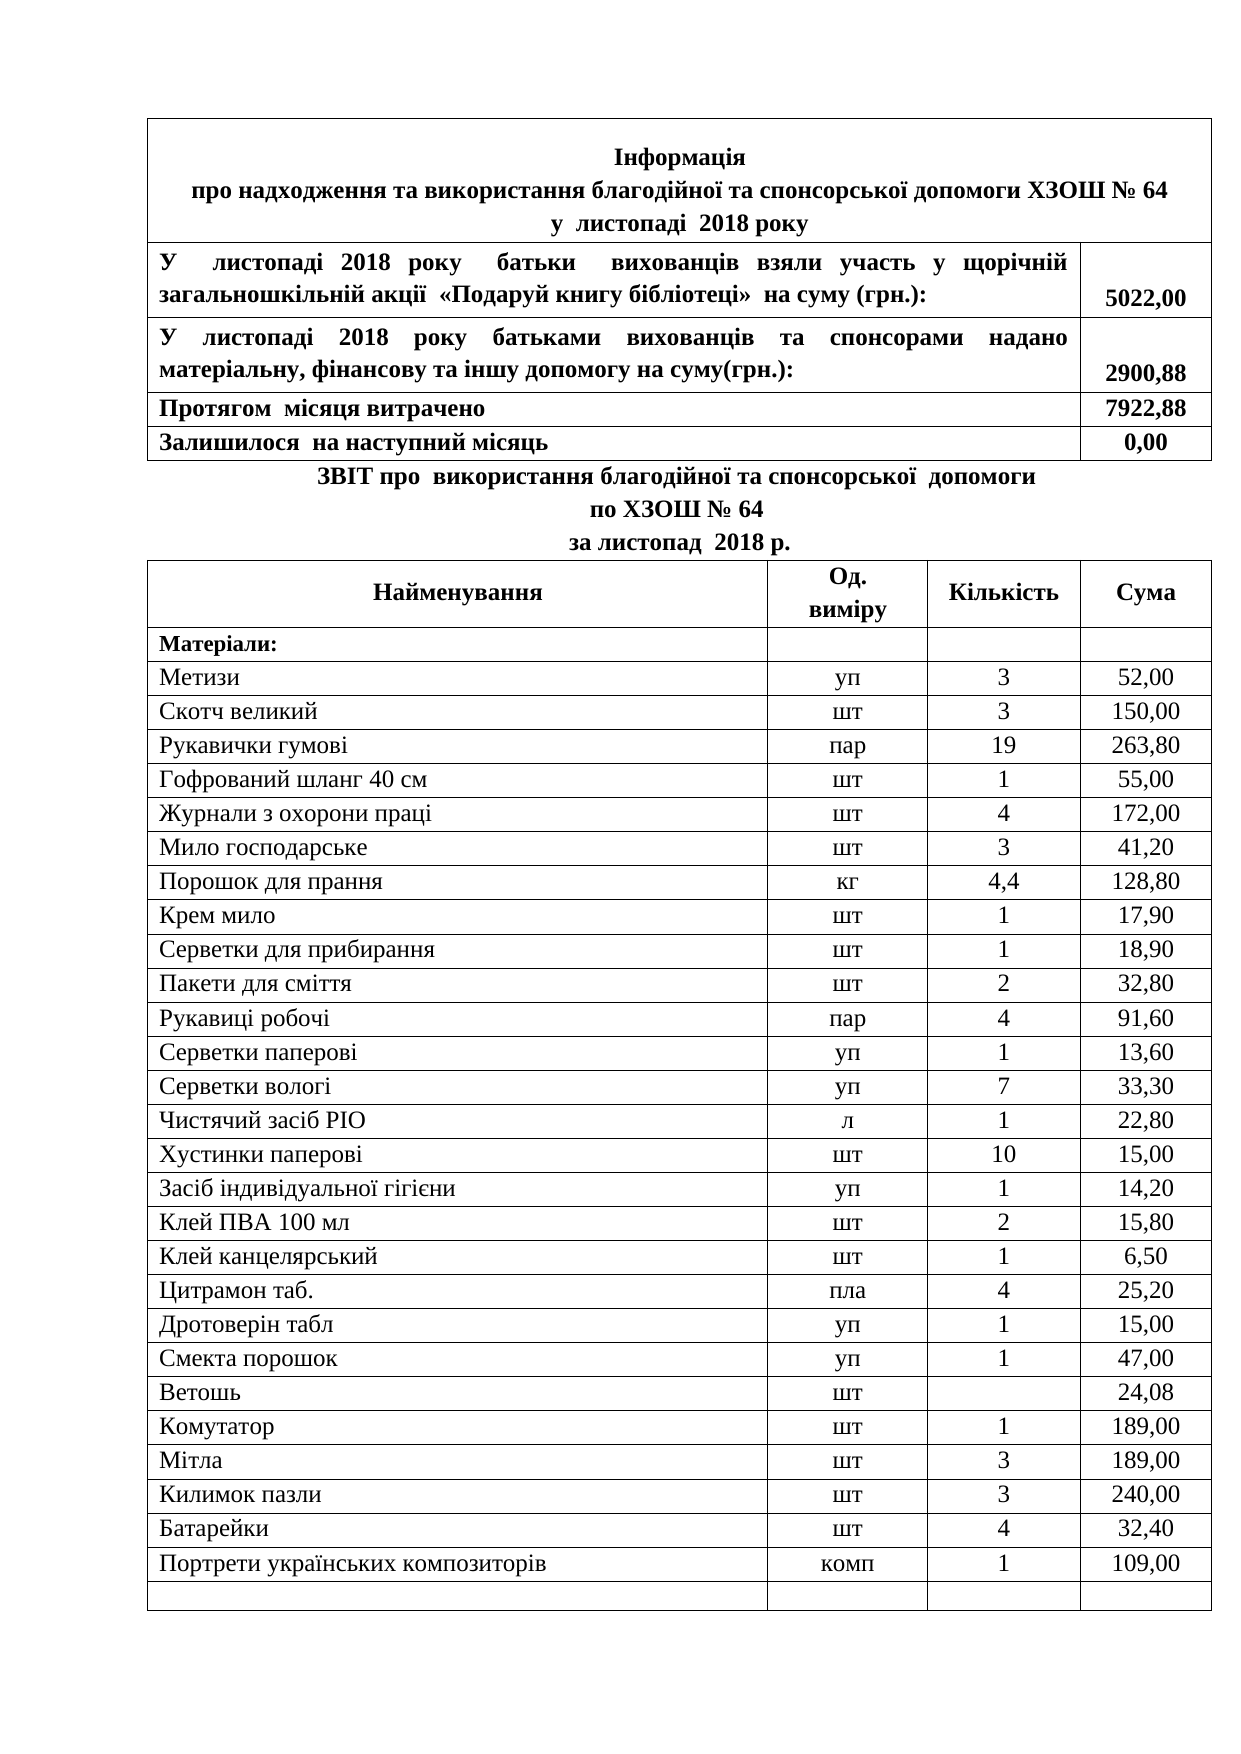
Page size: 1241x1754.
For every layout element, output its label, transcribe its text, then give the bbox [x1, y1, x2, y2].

table_cell Батарейки [148, 1514, 767, 1547]
table_cell 55,00 [1081, 764, 1211, 797]
table_cell 109,00 [1081, 1548, 1211, 1581]
table_cell Серветки для прибирання [148, 935, 767, 967]
table_cell 128,80 [1081, 866, 1211, 899]
table_cell Серветки вологі [148, 1071, 767, 1104]
table_cell 52,00 [1081, 662, 1211, 695]
table_cell 0,00 [1081, 427, 1211, 460]
table_cell шт [768, 832, 927, 865]
table_cell Мітла [148, 1445, 767, 1478]
table_cell 2900,88 [1081, 318, 1211, 392]
table_cell пар [768, 730, 927, 763]
table_cell Мило господарське [148, 832, 767, 865]
table_cell Порошок для прання [148, 866, 767, 899]
table_cell 3 [928, 1480, 1080, 1512]
table_cell Матеріали: [148, 628, 767, 661]
table_cell 1 [928, 900, 1080, 933]
table_cell Комутатор [148, 1411, 767, 1444]
table_cell 22,80 [1081, 1105, 1211, 1138]
table_cell 1 [928, 935, 1080, 967]
table_cell Рукавички гумові [148, 730, 767, 763]
table_cell уп [768, 1309, 927, 1342]
table_cell уп [768, 1071, 927, 1104]
table_cell 19 [928, 730, 1080, 763]
table_cell уп [768, 1173, 927, 1206]
table_cell 41,20 [1081, 832, 1211, 865]
table_cell шт [768, 1480, 927, 1512]
table_cell Серветки паперові [148, 1037, 767, 1070]
table_cell шт [768, 1377, 927, 1410]
table_cell шт [768, 1445, 927, 1478]
table_cell Скотч великий [148, 696, 767, 729]
table_cell Метизи [148, 662, 767, 695]
table_cell комп [768, 1548, 927, 1581]
table_cell [768, 628, 927, 661]
table_cell шт [768, 798, 927, 831]
table_cell 32,40 [1081, 1514, 1211, 1547]
table_cell [768, 1582, 927, 1610]
table_cell 7 [928, 1071, 1080, 1104]
table_cell шт [768, 1411, 927, 1444]
table_cell [148, 1582, 767, 1610]
table_cell Портрети українських композиторів [148, 1548, 767, 1581]
table_cell Смекта порошок [148, 1343, 767, 1376]
table_cell 47,00 [1081, 1343, 1211, 1376]
table_cell 13,60 [1081, 1037, 1211, 1070]
table_cell 18,90 [1081, 935, 1211, 967]
table_cell 3 [928, 662, 1080, 695]
table_cell 1 [928, 1343, 1080, 1376]
table_cell Клей ПВА 100 мл [148, 1207, 767, 1240]
table_cell 263,80 [1081, 730, 1211, 763]
table_cell 14,20 [1081, 1173, 1211, 1206]
table_cell У листопаді 2018 року батьками вихованців та спонсорами надано матеріальну, фінансову та іншу допомогу на суму(грн.): [148, 318, 1080, 392]
table_cell 4,4 [928, 866, 1080, 899]
table_cell 1 [928, 1548, 1080, 1581]
table_cell шт [768, 935, 927, 967]
table_cell 1 [928, 1411, 1080, 1444]
table_cell Найменування [148, 561, 767, 627]
table_cell ЗВІТ про використання благодійної та спонсорської допомоги по ХЗОШ № 64 за листопад 2018 р. [148, 461, 1211, 560]
table_cell [1081, 1582, 1211, 1610]
table_cell Пакети для сміття [148, 969, 767, 1002]
table_cell 1 [928, 1241, 1080, 1274]
table_cell 1 [928, 764, 1080, 797]
table_cell У листопаді 2018 року батьки вихованців взяли участь у щорічній загальношкільній акції «Подаруй книгу бібліотеці» на суму (грн.): [148, 243, 1080, 317]
table_cell Килимок пазли [148, 1480, 767, 1512]
table_cell шт [768, 696, 927, 729]
table_cell Протягом місяця витрачено [148, 393, 1080, 426]
table_cell 15,00 [1081, 1139, 1211, 1172]
table_cell пла [768, 1275, 927, 1308]
table_cell 91,60 [1081, 1003, 1211, 1036]
table_cell Гофрований шланг 40 см [148, 764, 767, 797]
table_cell Клей канцелярський [148, 1241, 767, 1274]
table_cell шт [768, 900, 927, 933]
table_cell 3 [928, 832, 1080, 865]
table_cell 17,90 [1081, 900, 1211, 933]
table_cell Крем мило [148, 900, 767, 933]
table_cell 172,00 [1081, 798, 1211, 831]
table_cell 2 [928, 969, 1080, 1002]
table_cell 1 [928, 1173, 1080, 1206]
table_cell 4 [928, 1275, 1080, 1308]
table_cell Кількість [928, 561, 1080, 627]
table_cell уп [768, 662, 927, 695]
table_cell 3 [928, 696, 1080, 729]
table_cell 1 [928, 1037, 1080, 1070]
table_cell Ветошь [148, 1377, 767, 1410]
table_cell уп [768, 1343, 927, 1376]
table_header Інформація про надходження та використання благодійної та спонсорської допомоги ХЗОШ № 64 у листопаді 2018 року [148, 119, 1211, 242]
table_cell Хустинки паперові [148, 1139, 767, 1172]
table_cell Чистячий засіб РІО [148, 1105, 767, 1138]
table_cell [928, 1582, 1080, 1610]
table_cell Засіб індивідуальної гігієни [148, 1173, 767, 1206]
table_cell 7922,88 [1081, 393, 1211, 426]
table_cell 4 [928, 1003, 1080, 1036]
table_cell 189,00 [1081, 1411, 1211, 1444]
table_cell 10 [928, 1139, 1080, 1172]
table_cell шт [768, 1514, 927, 1547]
table_cell кг [768, 866, 927, 899]
table_cell 4 [928, 798, 1080, 831]
table_cell 25,20 [1081, 1275, 1211, 1308]
table_cell [1081, 628, 1211, 661]
table_cell Рукавиці робочі [148, 1003, 767, 1036]
table_cell уп [768, 1037, 927, 1070]
table_cell 5022,00 [1081, 243, 1211, 317]
table_cell 15,00 [1081, 1309, 1211, 1342]
table_cell 1 [928, 1309, 1080, 1342]
table_cell пар [768, 1003, 927, 1036]
table_cell 32,80 [1081, 969, 1211, 1002]
table_cell шт [768, 1241, 927, 1274]
table_cell шт [768, 969, 927, 1002]
table_cell Цитрамон таб. [148, 1275, 767, 1308]
table_cell Журнали з охорони праці [148, 798, 767, 831]
table_cell 240,00 [1081, 1480, 1211, 1512]
table_cell 33,30 [1081, 1071, 1211, 1104]
table_cell шт [768, 764, 927, 797]
table_cell 24,08 [1081, 1377, 1211, 1410]
table_cell 3 [928, 1445, 1080, 1478]
table_cell 2 [928, 1207, 1080, 1240]
table_cell шт [768, 1207, 927, 1240]
table_cell [928, 1377, 1080, 1410]
table_cell Дротоверін табл [148, 1309, 767, 1342]
table_cell 150,00 [1081, 696, 1211, 729]
table_cell 6,50 [1081, 1241, 1211, 1274]
table_cell 189,00 [1081, 1445, 1211, 1478]
table_cell л [768, 1105, 927, 1138]
table_cell Од. виміру [768, 561, 927, 627]
table_cell 1 [928, 1105, 1080, 1138]
table_cell шт [768, 1139, 927, 1172]
table_cell 4 [928, 1514, 1080, 1547]
table_cell Сума [1081, 561, 1211, 627]
table_cell 15,80 [1081, 1207, 1211, 1240]
table_cell [928, 628, 1080, 661]
table_cell Залишилося на наступний місяць [148, 427, 1080, 460]
